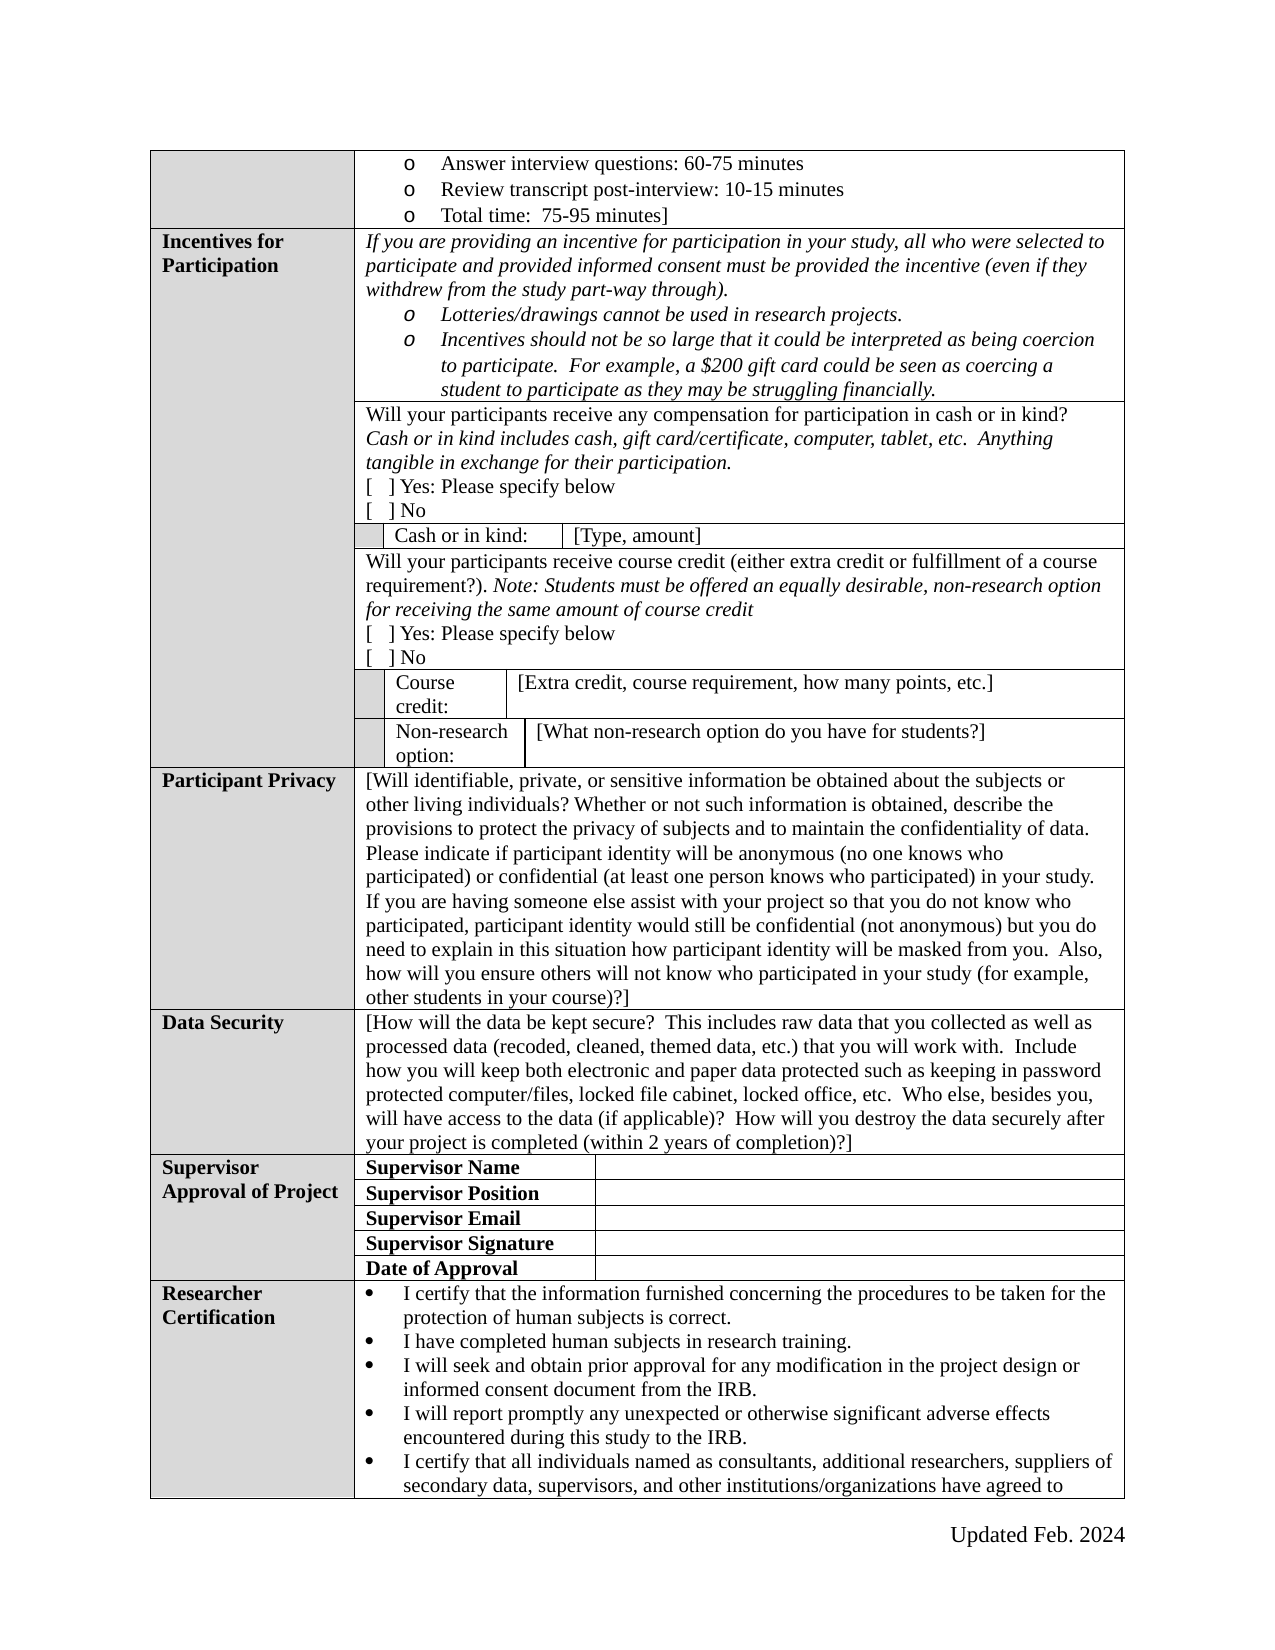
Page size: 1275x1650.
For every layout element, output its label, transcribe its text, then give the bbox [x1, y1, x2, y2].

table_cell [151, 1281, 354, 1497]
table_cell Cash or in kind: [384, 524, 562, 547]
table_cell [151, 151, 354, 228]
table_cell Non-research option: [385, 719, 524, 767]
table_cell [596, 1155, 1124, 1179]
table_cell [How will the data be kept secure? This includes raw data that you collected as well as processed data (recoded, cleaned, themed data, etc.) that you will work with. Include how you will keep both electronic and paper data protected such as keeping in password protected computer/files, locked file cabinet, locked office, etc. Who else, besides you, will have access to the data (if applicable)? How will you destroy the data securely after your project is completed (within 2 years of completion)?] [355, 1010, 1124, 1154]
table_cell Will your participants receive course credit (either extra credit or fulfillment of a course requirement?). Note: Students must be offered an equally desirable, non-research option for receiving the same amount of course credit [ ] Yes: Please specify below [ ] No [355, 549, 1124, 669]
table_cell [Extra credit, course requirement, how many points, etc.] [507, 670, 1124, 718]
table_cell [596, 1231, 1124, 1255]
table_cell [355, 670, 384, 718]
table_cell Supervisor Name [355, 1155, 595, 1179]
table_cell [596, 1180, 1124, 1204]
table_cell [355, 1281, 1124, 1497]
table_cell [355, 151, 1124, 228]
table_cell [596, 1206, 1124, 1229]
table_cell [Type, amount] [563, 524, 1124, 547]
table_cell [Will identifiable, private, or sensitive information be obtained about the subjects or other living individuals? Whether or not such information is obtained, describe the provisions to protect the privacy of subjects and to maintain the confidentiality of data. Please indicate if participant identity will be anonymous (no one knows who participated) or confidential (at least one person knows who participated) in your study. If you are having someone else assist with your project so that you do not know who participated, participant identity would still be confidential (not anonymous) but you do need to explain in this situation how participant identity will be masked from you. Also, how will you ensure others will not know who participated in your study (for example, other students in your course)?] [355, 768, 1124, 1009]
table_cell Course credit: [385, 670, 506, 718]
table_cell Supervisor Approval of Project [151, 1155, 354, 1280]
table_cell Will your participants receive any compensation for participation in cash or in kind? Cash or in kind includes cash, gift card/certificate, computer, tablet, etc. Anything tangible in exchange for their participation. [ ] Yes: Please specify below [ ] No [355, 402, 1124, 522]
table_cell [355, 719, 384, 767]
table_cell Supervisor Signature [355, 1231, 595, 1255]
table_cell Supervisor Position [355, 1180, 595, 1204]
table_cell Participant Privacy [151, 768, 354, 1009]
table_cell [596, 1256, 1124, 1280]
table_cell Incentives for Participation [151, 229, 354, 767]
table_cell If you are providing an incentive for participation in your study, all who were selected to participate and provided informed consent must be provided the incentive (even if they withdrew from the study part-way through). Lotteries/drawings cannot be used in research projects. Incentives should not be so large that it could be interpreted as being coercion to participate. For example, a $200 gift card could be seen as coercing a student to participate as they may be struggling financially. [355, 229, 1124, 401]
table_cell Date of Approval [355, 1256, 595, 1280]
table_cell [What non-research option do you have for students?] [526, 719, 1124, 767]
table_cell Data Security [151, 1010, 354, 1154]
table_cell Supervisor Email [355, 1206, 595, 1229]
table_cell [355, 524, 383, 547]
